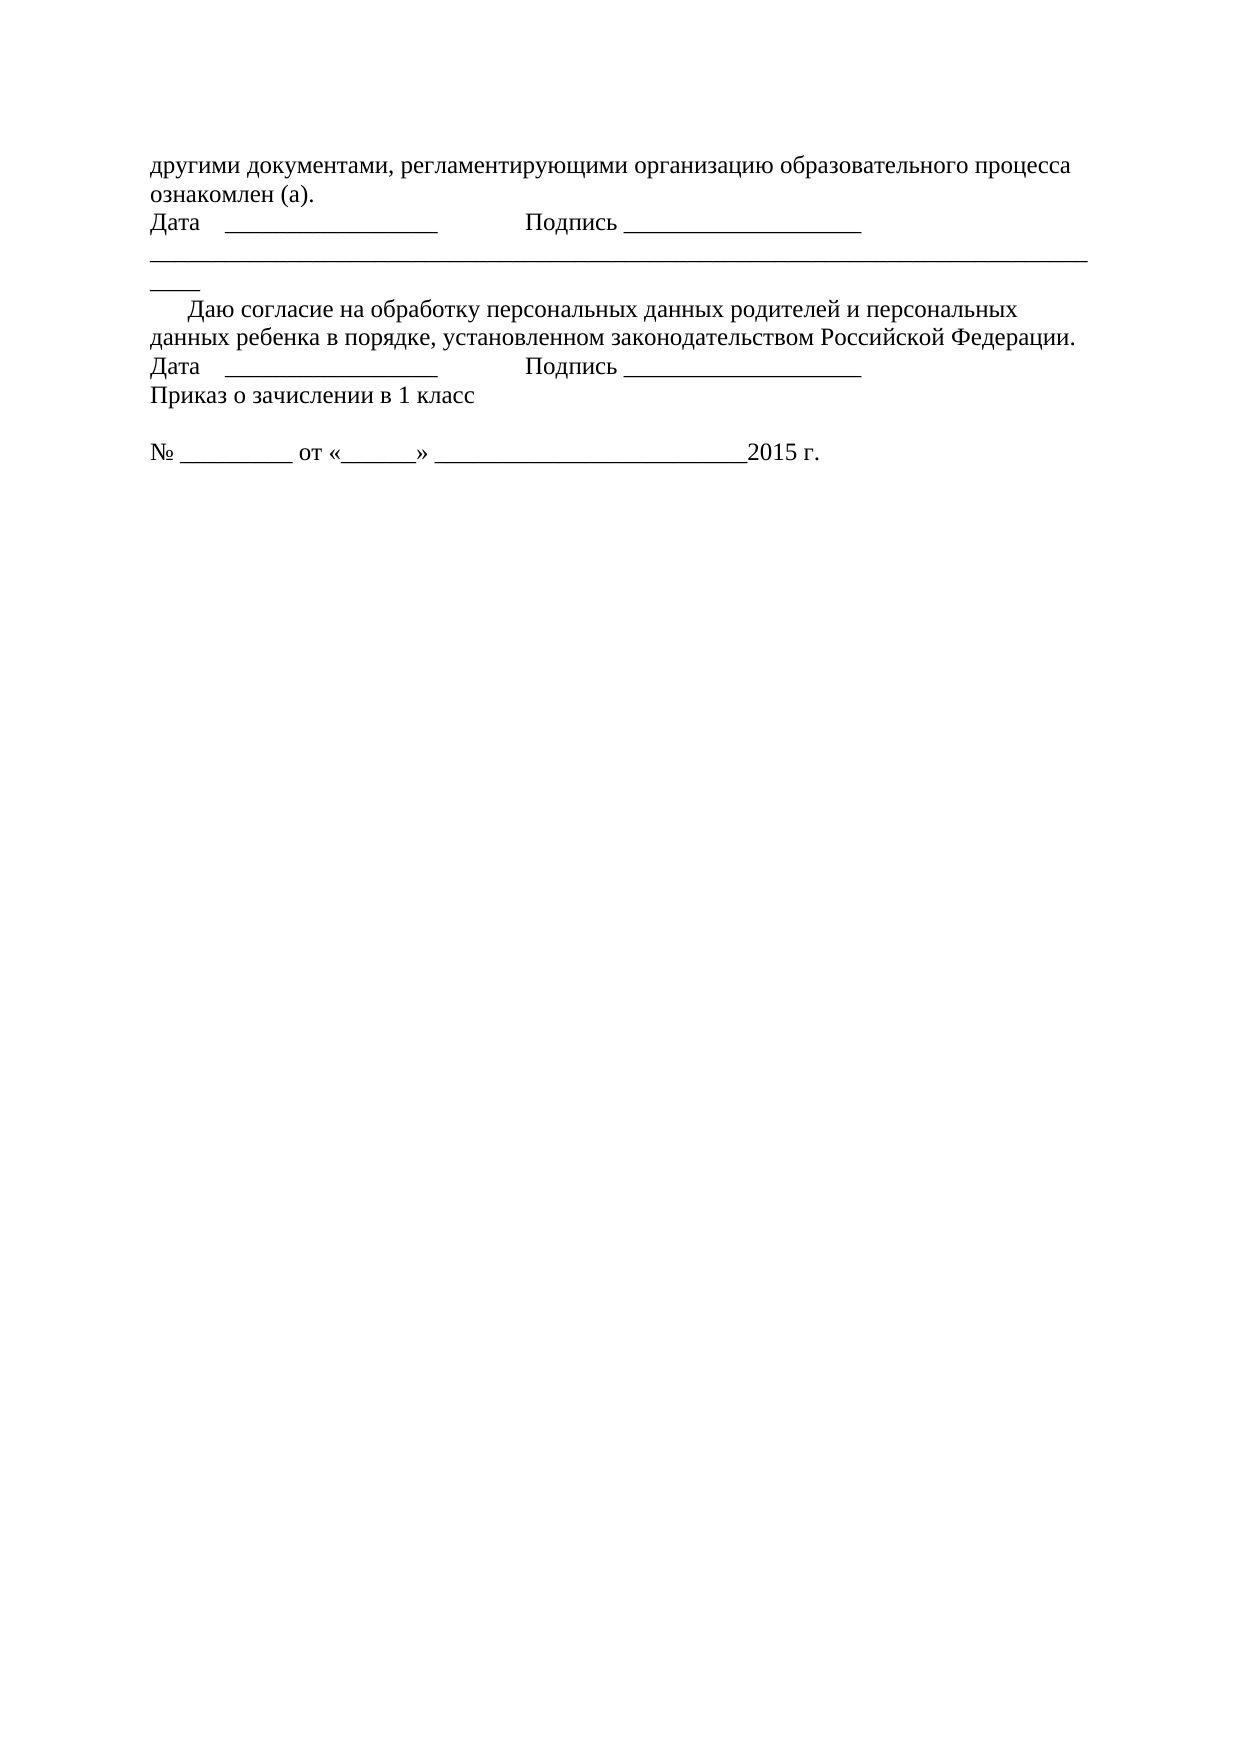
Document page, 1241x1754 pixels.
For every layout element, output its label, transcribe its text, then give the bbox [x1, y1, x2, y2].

text Приказ о зачислении в 1 класс [150, 380, 1090, 409]
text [150, 150, 1090, 207]
text _______________________________________________________________________________ [150, 236, 1090, 294]
text Дата _________________ Подпись ___________________ [150, 351, 1090, 380]
text Даю согласие на обработку персональных данных родителей и персональных данных ребенка в порядке, установленном законодательством Российской Федерации. [150, 294, 1090, 351]
text № _________ от «______» _________________________2015 г. [150, 437, 1090, 466]
text Дата _________________ Подпись ___________________ [150, 207, 1090, 236]
